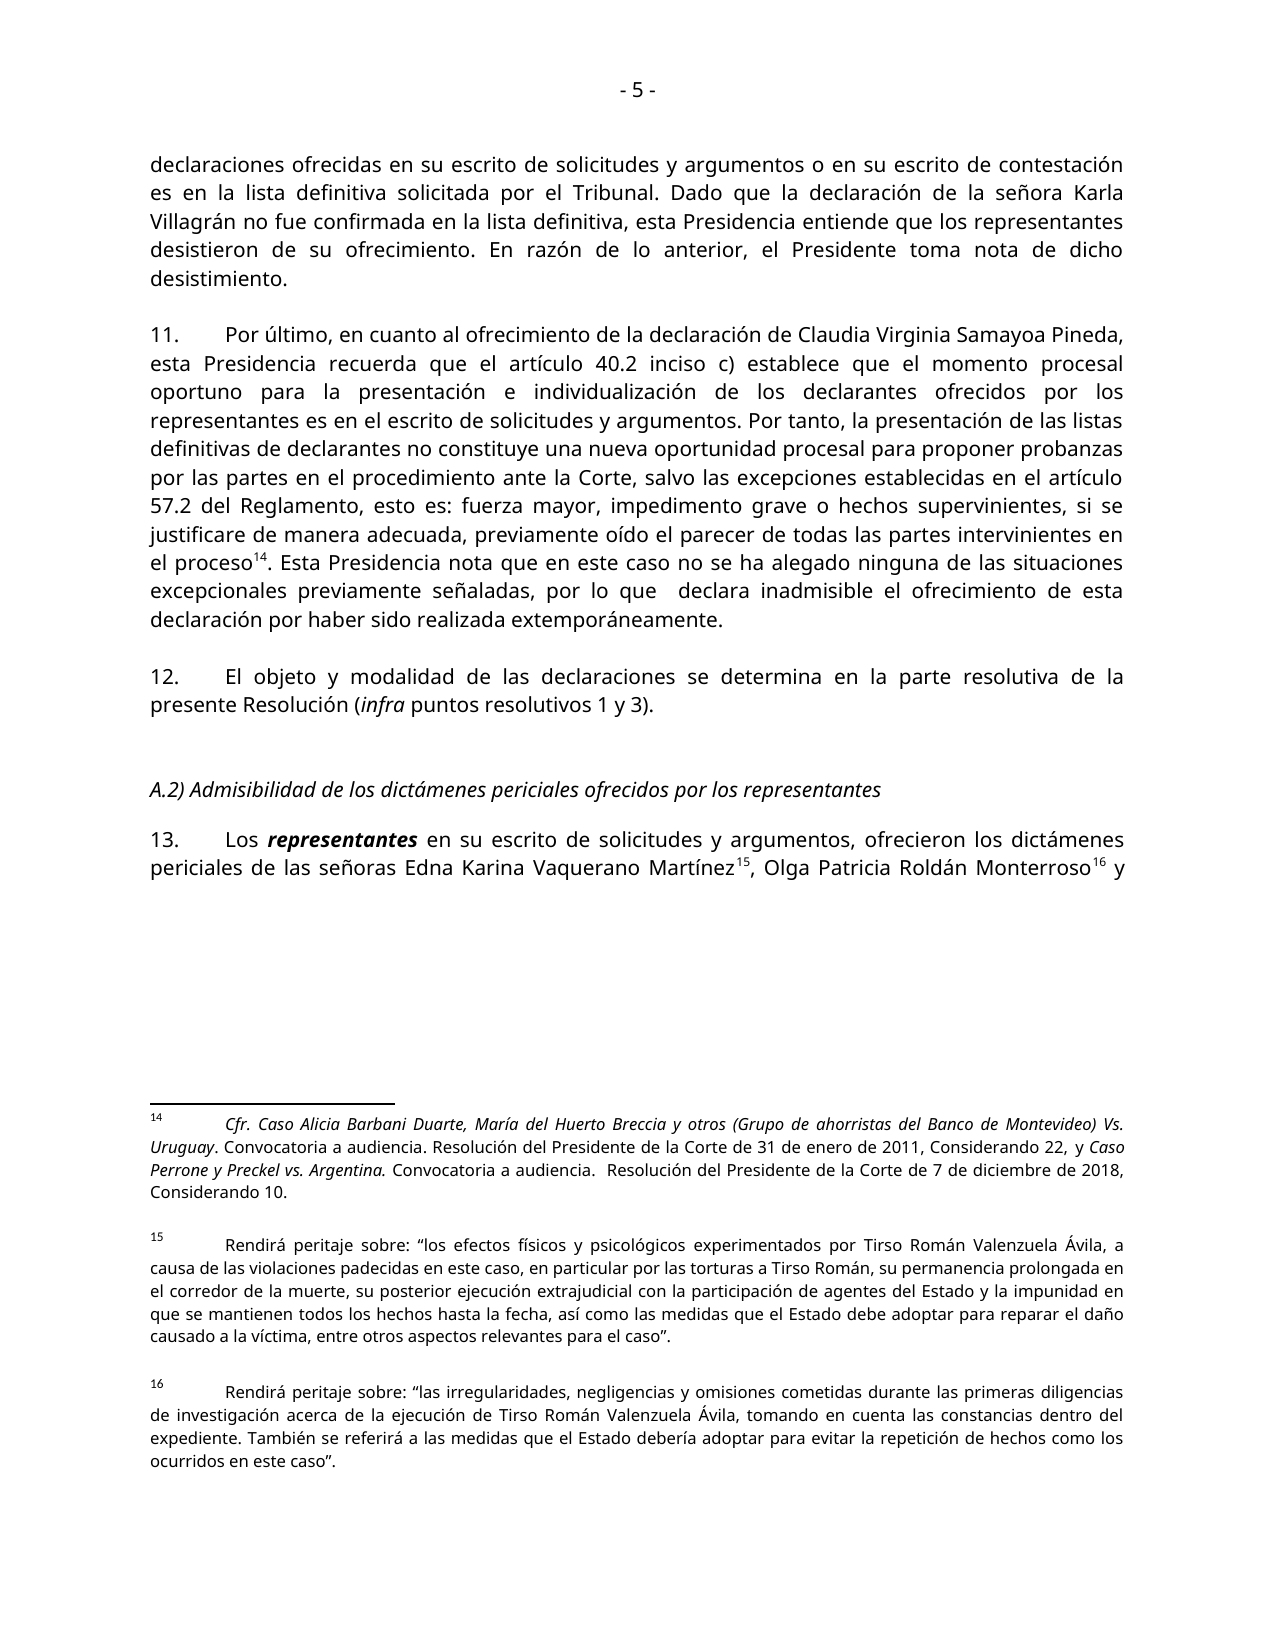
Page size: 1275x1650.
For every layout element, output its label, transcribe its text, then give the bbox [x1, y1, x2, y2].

list El objeto y modalidad de las declaraciones se determina en la parte resolutiva de la presente Resolución (infra puntos resolutivos 1 y 3). [150, 662, 1125, 719]
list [150, 150, 1125, 292]
list Los representantes en su escrito de solicitudes y argumentos, ofrecieron los dictámenes periciales de las señoras Edna Karina Vaquerano Martínez, Olga Patricia Roldán Monterroso y Patricia Saraí Villatoro Martínez y de los señores Juan Cristóbal Aldana, Leonel González, Denis Martínez, y Luis Rodolfo Ramírez García. En su lista definitiva los representantes reiteraron su ofrecimiento original exceptuaron el dictamen de la señora Edna Karina Vaquerano Martínez. Con respecto al dictamen de la señora Vaquerano Martínez, señalaron que “se renuncia [a] la declaración de la perito […] por economía procesal en virtud [a] que su peritaje […] se encuentra ya incorporado en los anexos presentados por la Comisión”. Por su parte, el Estado en sus observaciones a la lista definitiva recusó al señor Luis Rodolfo Ramírez García y a la señora Patricia Saraí Villatoro Martínez, lo cual se resolverá infra. [150, 825, 1125, 882]
list Por último, en cuanto al ofrecimiento de la declaración de Claudia Virginia Samayoa Pineda, esta Presidencia recuerda que el artículo 40.2 inciso c) establece que el momento procesal oportuno para la presentación e individualización de los declarantes ofrecidos por los representantes es en el escrito de solicitudes y argumentos. Por tanto, la presentación de las listas definitivas de declarantes no constituye una nueva oportunidad procesal para proponer probanzas por las partes en el procedimiento ante la Corte, salvo las excepciones establecidas en el artículo 57.2 del Reglamento, esto es: fuerza mayor, impedimento grave o hechos supervinientes, si se justificare de manera adecuada, previamente oído el parecer de todas las partes intervinientes en el proceso. Esta Presidencia nota que en este caso no se ha alegado ninguna de las situaciones excepcionales previamente señaladas, por lo que declara inadmisible el ofrecimiento de esta declaración por haber sido realizada extemporáneamente. [150, 321, 1125, 633]
text A.2) Admisibilidad de los dictámenes periciales ofrecidos por los representantes [150, 776, 1125, 804]
